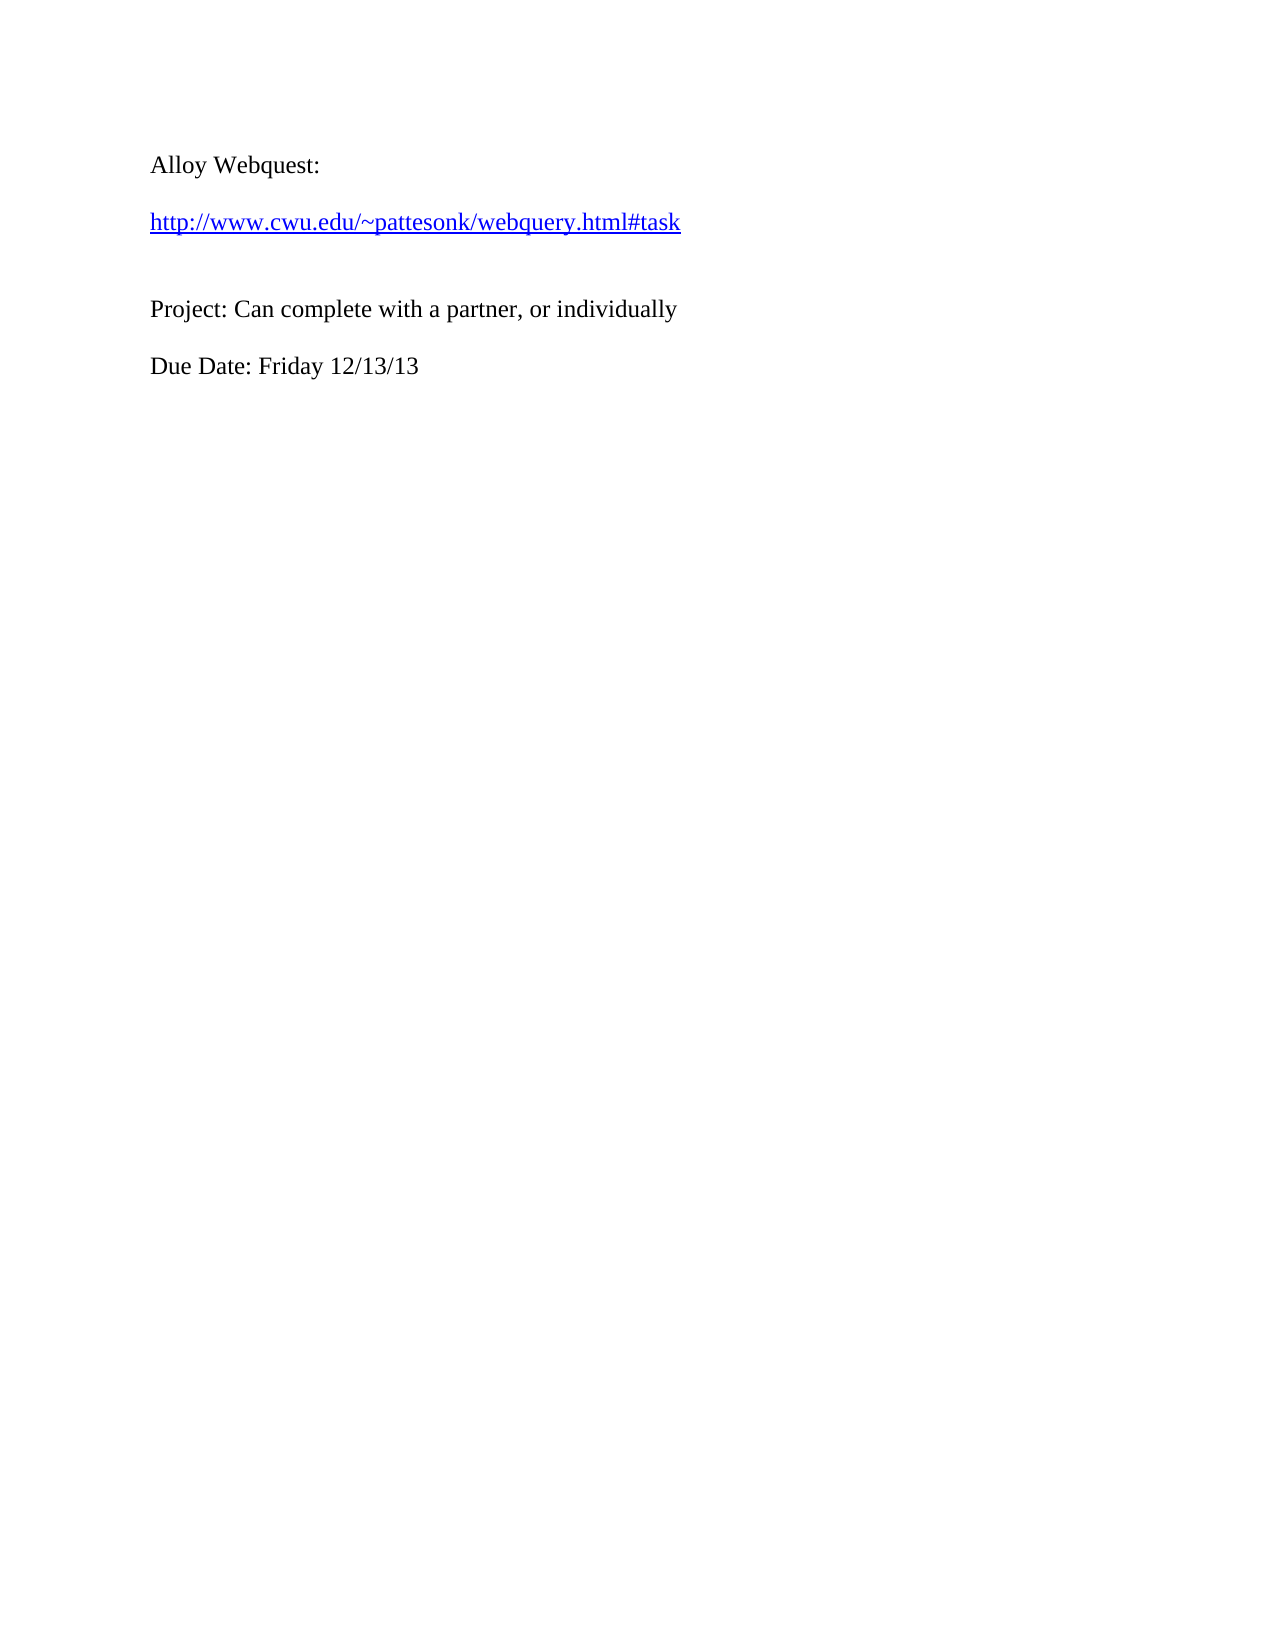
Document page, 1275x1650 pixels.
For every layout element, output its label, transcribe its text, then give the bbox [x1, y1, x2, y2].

text http://www.cwu.edu/~pattesonk/webquery.html#task [150, 207, 1125, 236]
text Project: Can complete with a partner, or individually [150, 294, 1125, 322]
text Alloy Webquest: [150, 150, 1125, 179]
text Due Date: Friday 12/13/13 [150, 351, 1125, 380]
